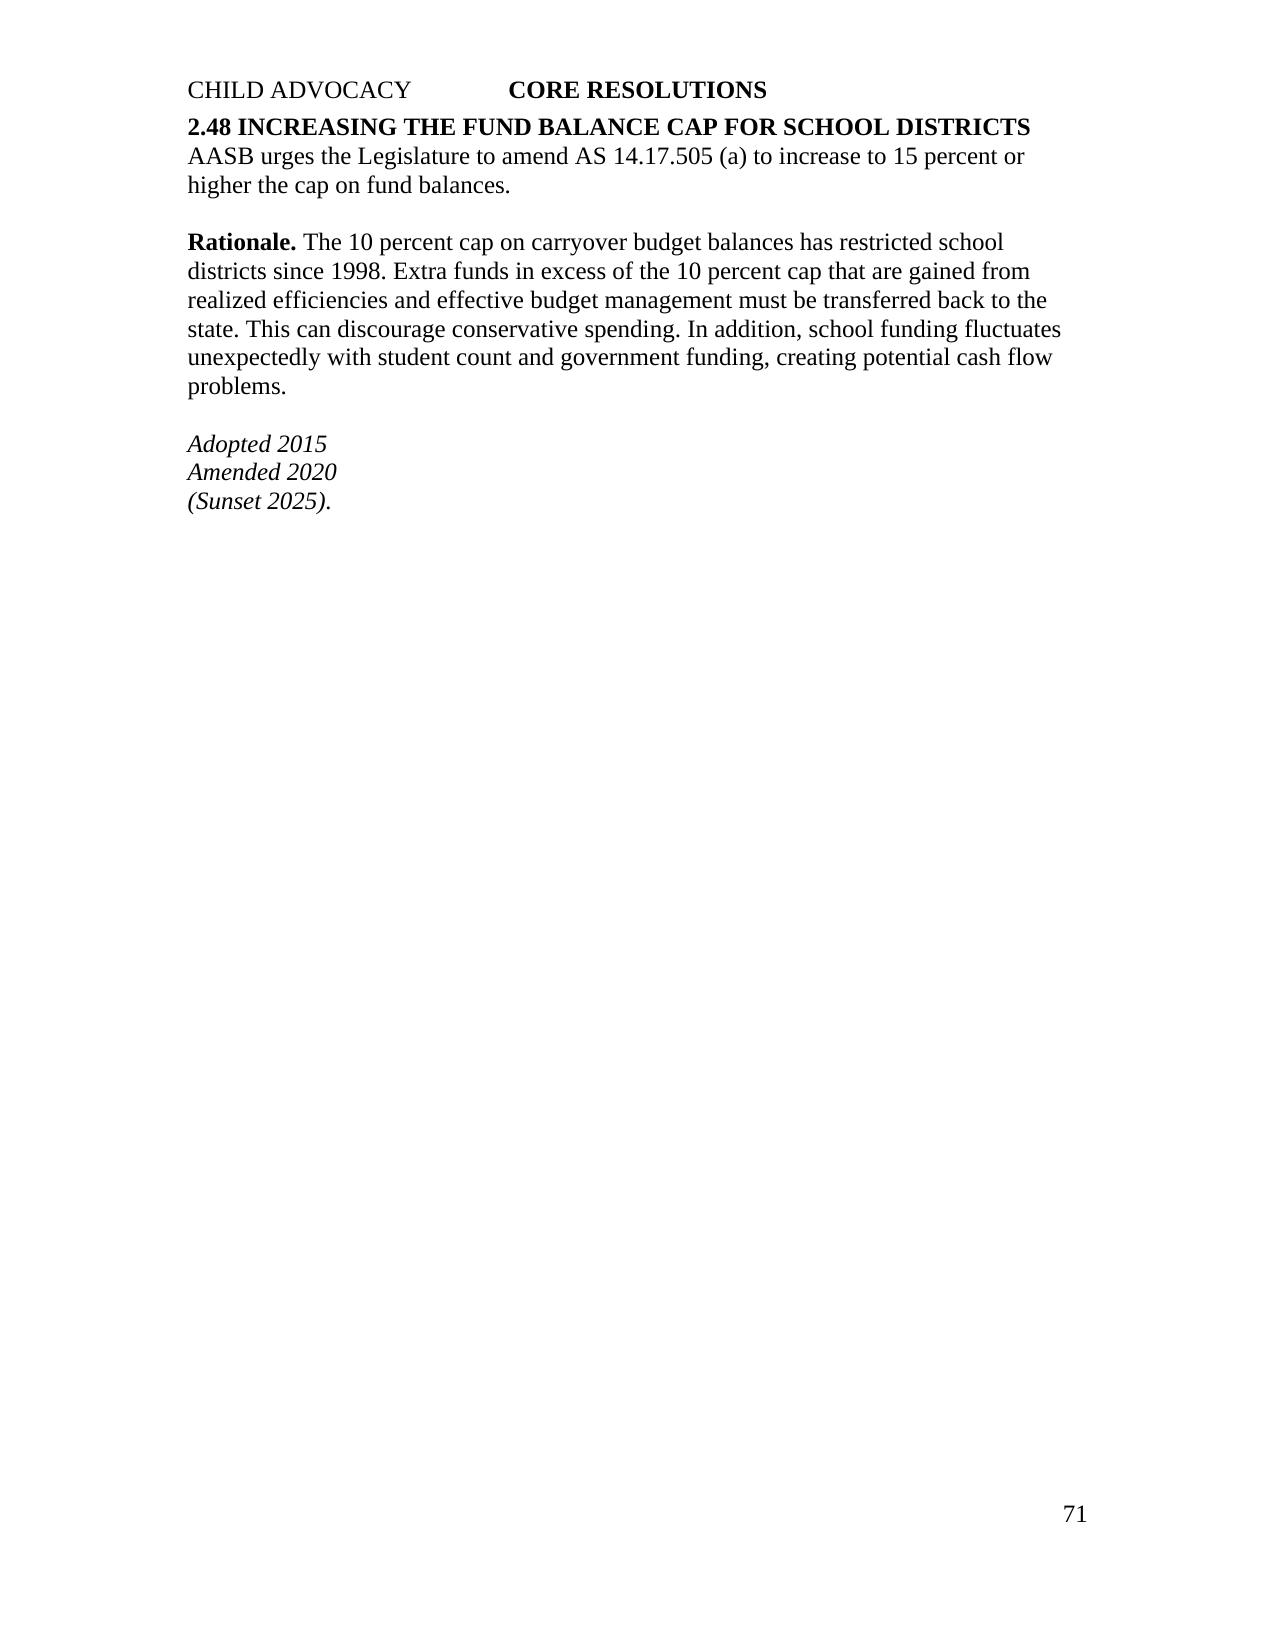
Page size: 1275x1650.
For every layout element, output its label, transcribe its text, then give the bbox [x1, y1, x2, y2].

text AASB urges the Legislature to amend AS 14.17.505 (a) to increase to 15 percent or higher the cap on fund balances. [187, 141, 1087, 199]
text Rationale. The 10 percent cap on carryover budget balances has restricted school districts since 1998. Extra funds in excess of the 10 percent cap that are gained from realized efficiencies and effective budget management must be transferred back to the state. This can discourage conservative spending. In addition, school funding fluctuates unexpectedly with student count and government funding, creating potential cash flow problems. [187, 227, 1087, 400]
text Amended 2020 [187, 457, 1087, 486]
text 2.48 INCREASING THE FUND BALANCE CAP FOR SCHOOL DISTRICTS [187, 112, 1087, 141]
text (Sunset 2025). [187, 486, 1087, 515]
text Adopted 2015 [187, 429, 1087, 457]
